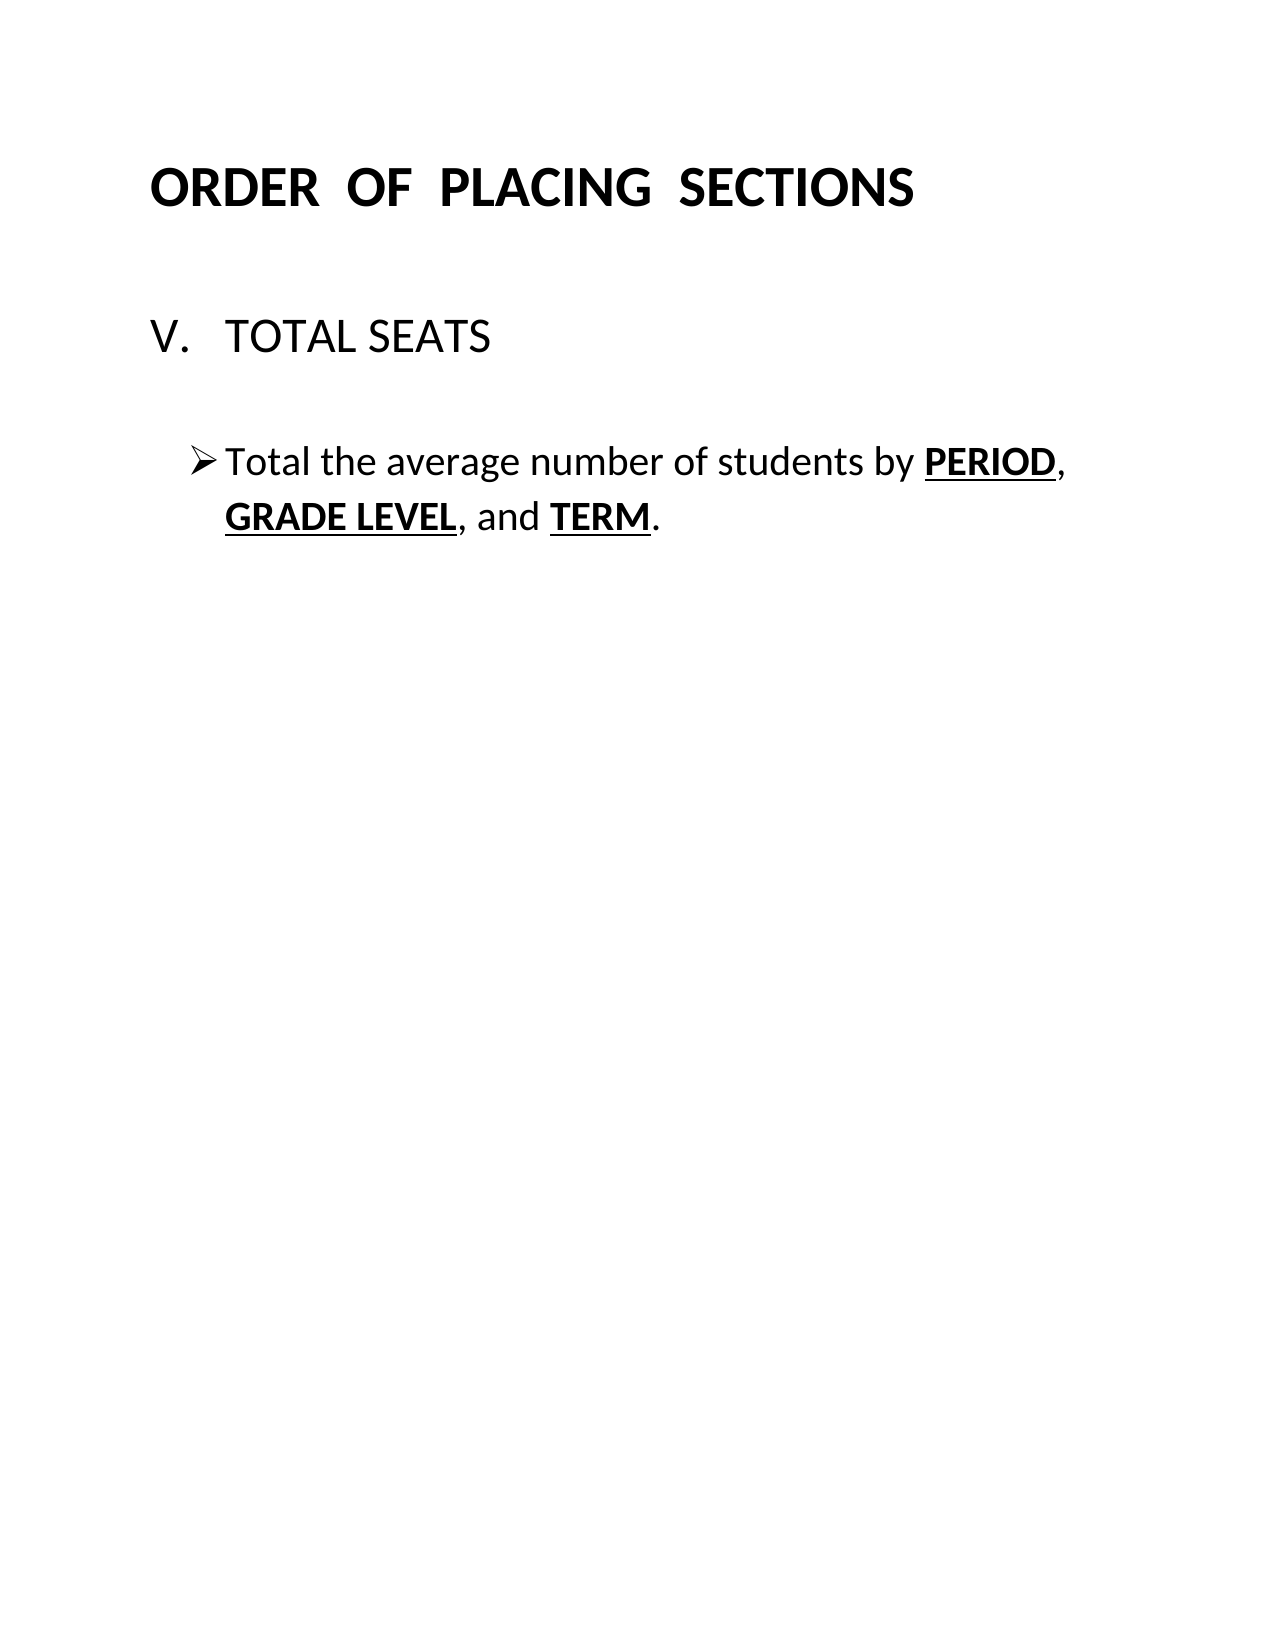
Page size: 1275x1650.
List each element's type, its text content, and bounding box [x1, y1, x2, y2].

list Total the average number of students by PERIOD, GRADE LEVEL, and TERM. [187, 435, 1125, 571]
text ORDER OF PLACING SECTIONS [150, 150, 1125, 221]
text V. TOTAL SEATS [150, 304, 1125, 365]
